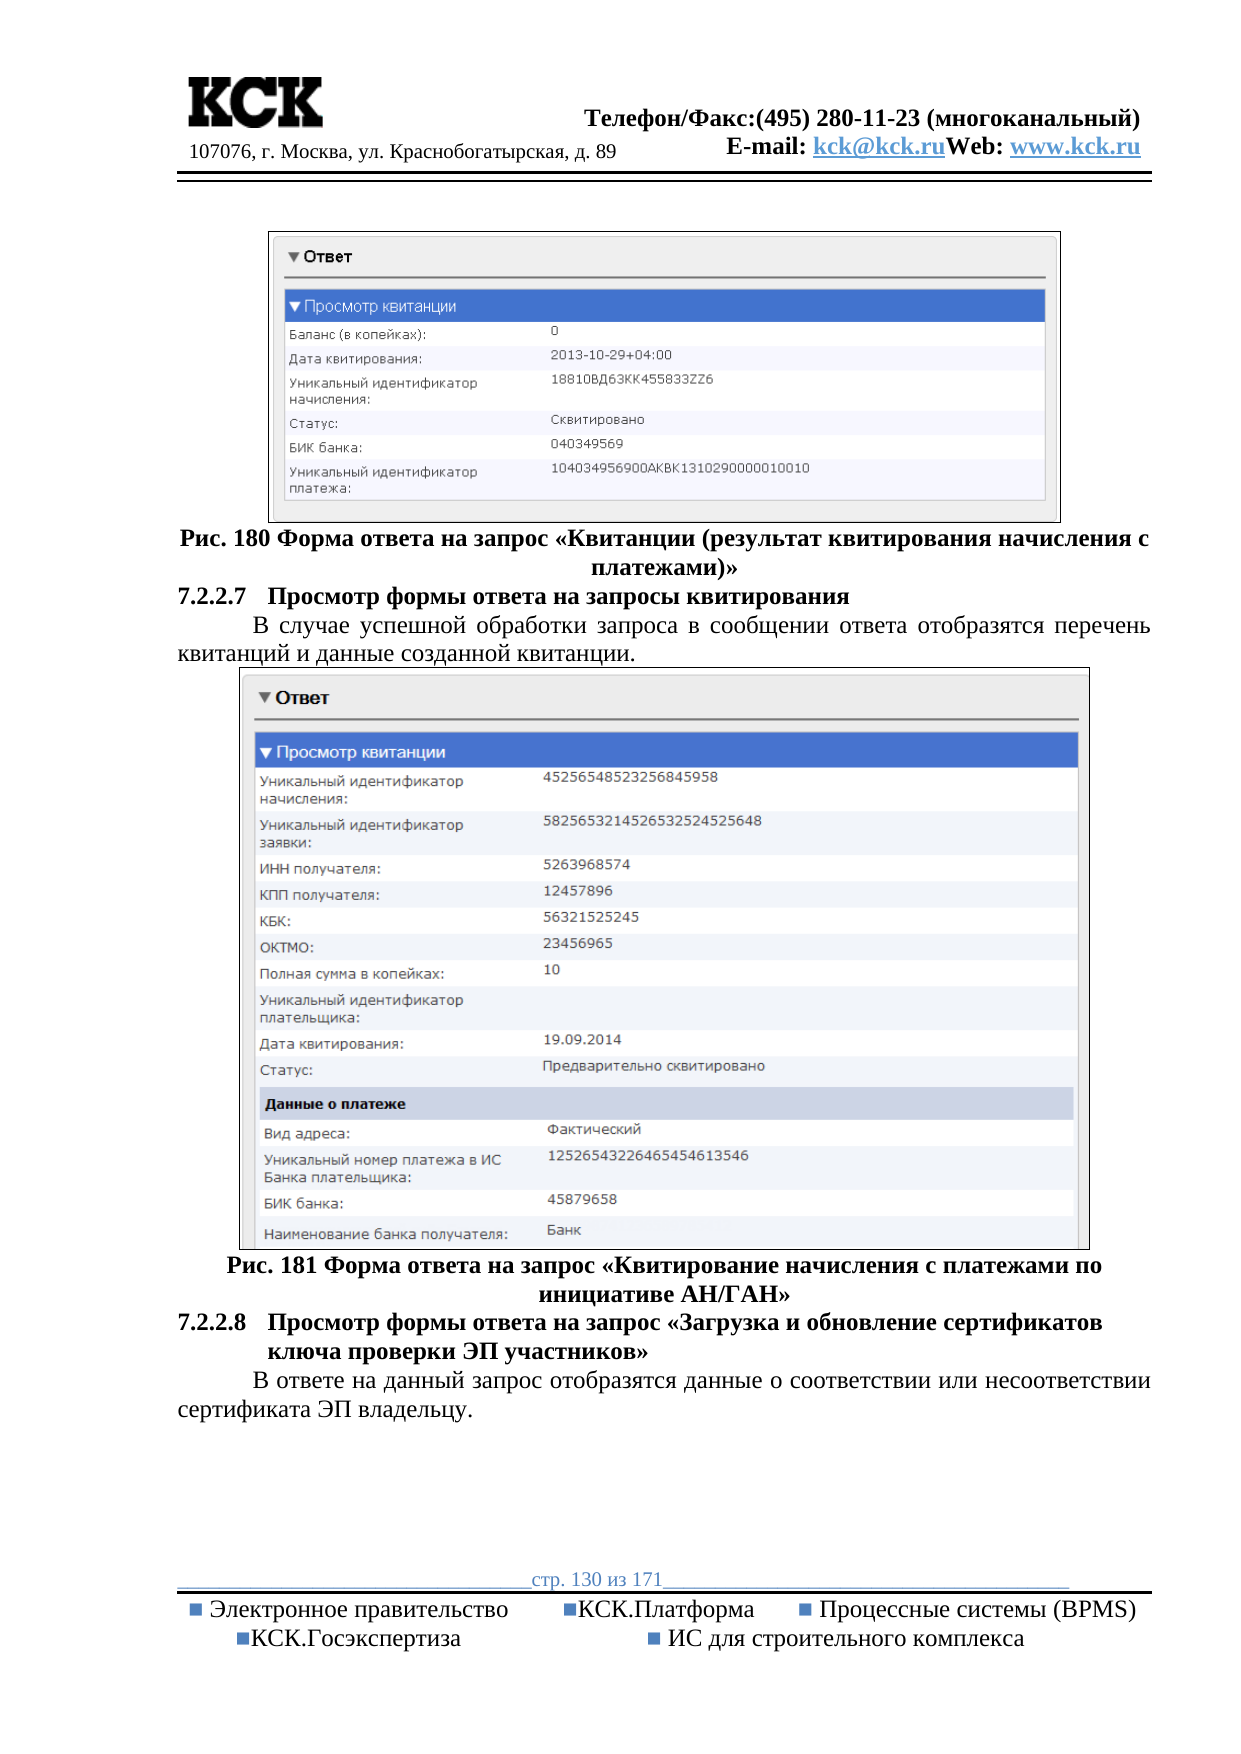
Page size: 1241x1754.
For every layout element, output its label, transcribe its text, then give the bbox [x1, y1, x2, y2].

text В случае успешной обработки запроса в сообщении ответа отобразятся перечень квитанций и данные созданной квитанции. [177, 610, 1152, 667]
picture [188, 77, 323, 128]
picture [240, 668, 1089, 1249]
subtitle Просмотр формы ответа на запрос «Загрузка и обновление сертификатов ключа проверки ЭП участников» [177, 1307, 1152, 1365]
text Рис. 181 Форма ответа на запрос «Квитирование начисления с платежами по инициативе АН/ГАН» [177, 1250, 1152, 1307]
text В ответе на данный запрос отобразятся данные о соответствии или несоответствии сертификата ЭП владельцу. [177, 1365, 1152, 1422]
text Рис. 180 Форма ответа на запрос «Квитанции (результат квитирования начисления с платежами)» [177, 523, 1152, 581]
subtitle Просмотр формы ответа на запросы квитирования [177, 581, 1152, 610]
picture [269, 232, 1060, 522]
